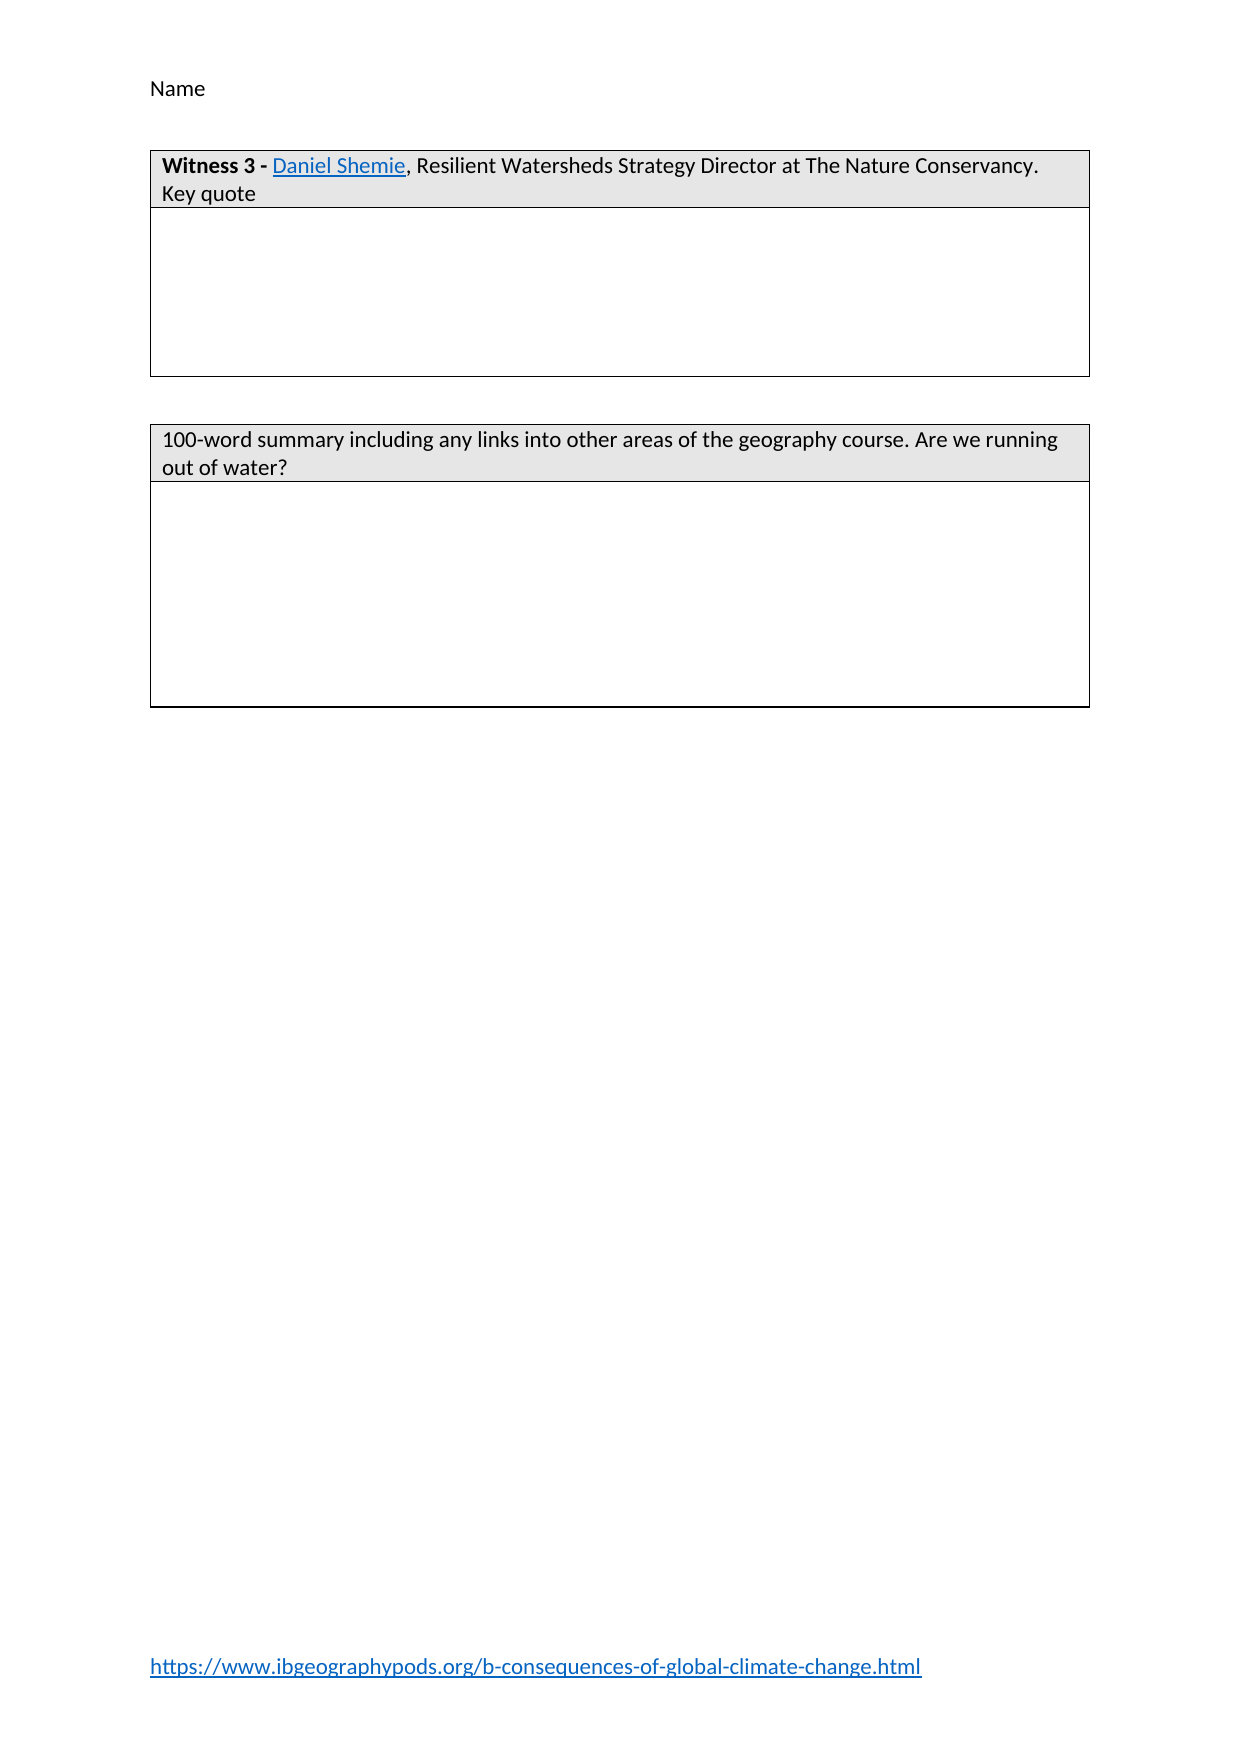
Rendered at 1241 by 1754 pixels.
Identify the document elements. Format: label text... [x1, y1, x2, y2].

table_cell [151, 482, 1089, 706]
table_cell [151, 208, 1089, 376]
table_cell Witness 3 - Daniel Shemie, Resilient Watersheds Strategy Director at The Nature Conservancy. Key quote [151, 151, 1089, 207]
table_header 100-word summary including any links into other areas of the geography course. Are we running out of water? [151, 425, 1089, 481]
